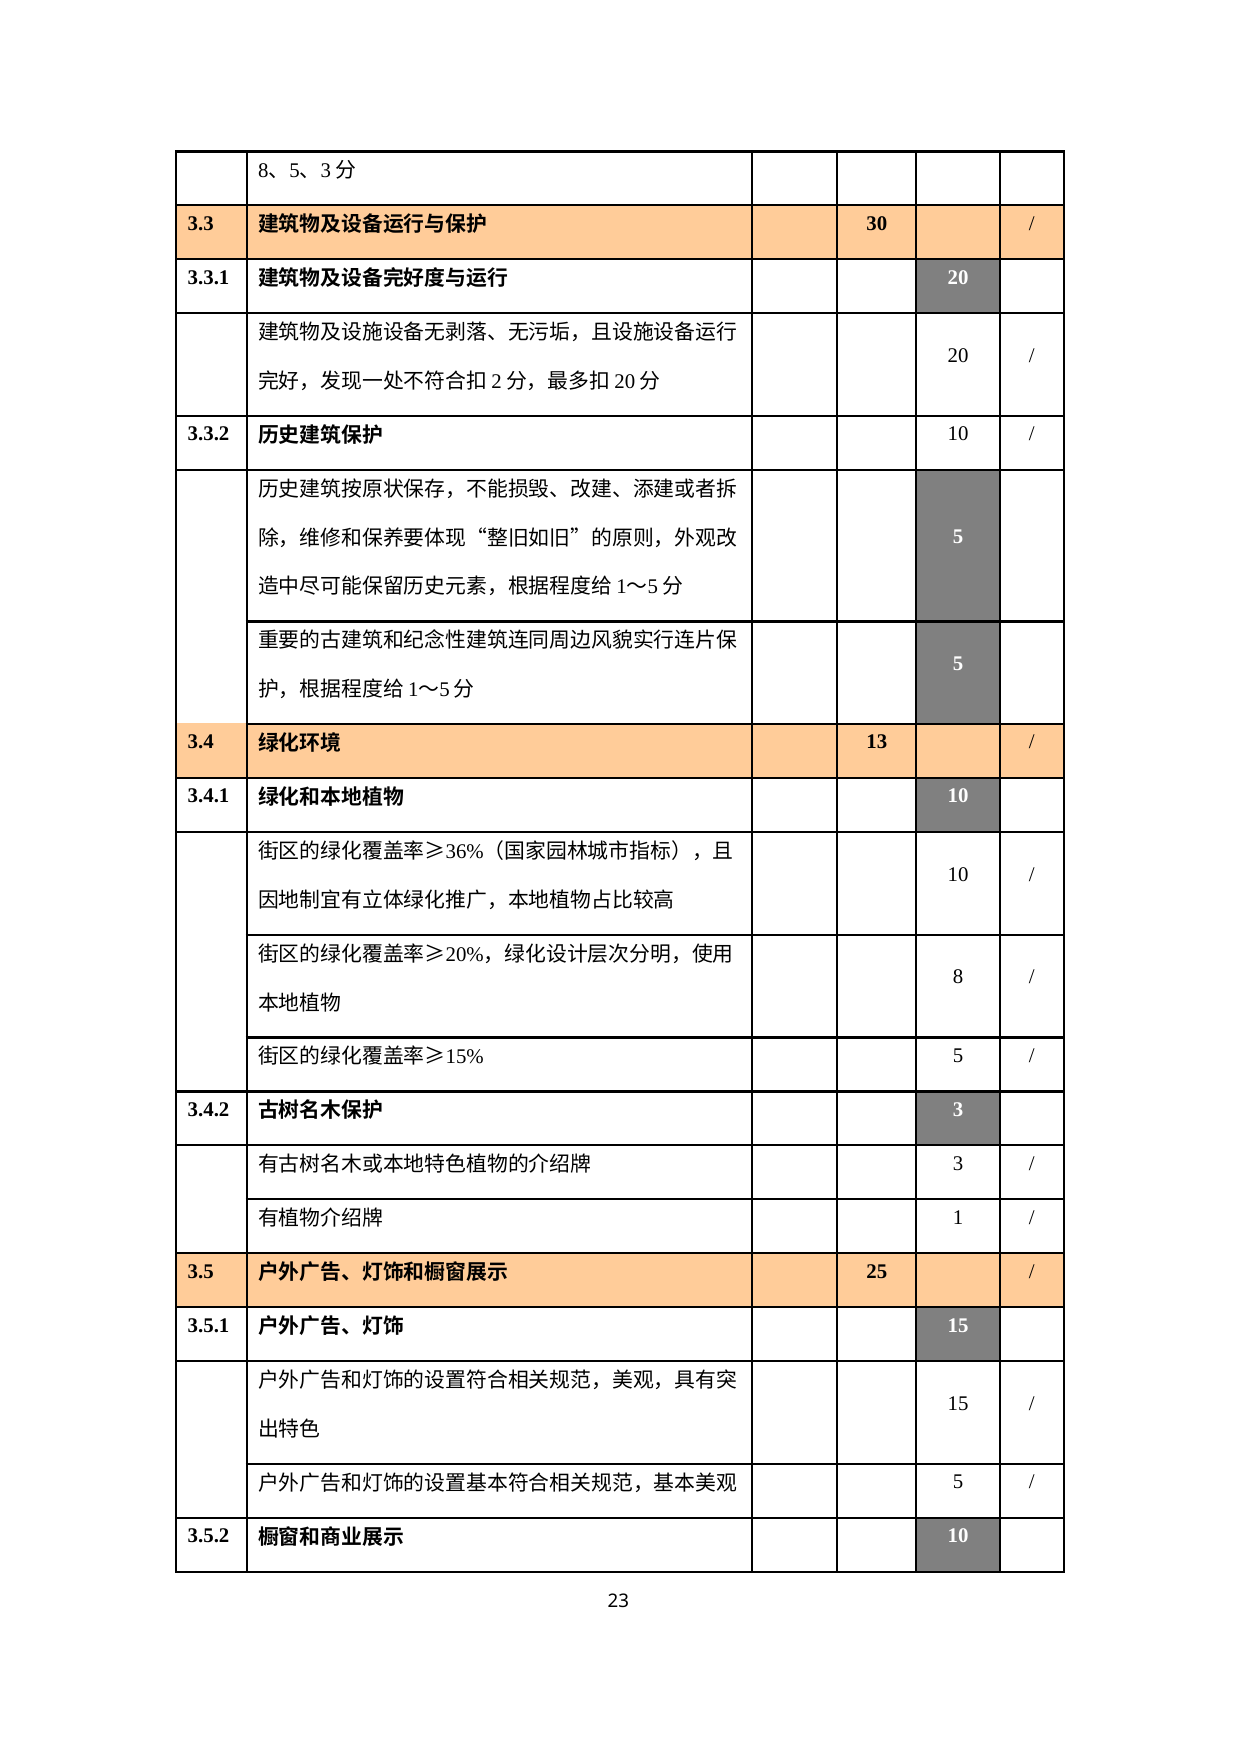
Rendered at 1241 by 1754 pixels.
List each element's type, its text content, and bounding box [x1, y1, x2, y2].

table_cell [177, 1362, 246, 1517]
table_cell [753, 623, 836, 723]
table_cell 3.5.1 [177, 1308, 246, 1360]
table_cell 历史建筑保护 [248, 417, 751, 469]
table_cell 5 [917, 1039, 999, 1090]
table_cell [753, 1093, 836, 1144]
table_cell [753, 936, 836, 1036]
table_cell 3 [917, 1146, 999, 1198]
table_cell [753, 1362, 836, 1463]
table_cell [753, 206, 836, 258]
table_cell [838, 1308, 915, 1360]
table_cell [753, 725, 836, 777]
table_cell [753, 1200, 836, 1252]
table_cell 3.5 [177, 1254, 246, 1306]
table_cell 有古树名木或本地特色植物的介绍牌 [248, 1146, 751, 1198]
table_cell [753, 1039, 836, 1090]
table_cell 历史建筑按原状保存，不能损毁、改建、添建或者拆除，维修和保养要体现“整旧如旧”的原则，外观改造中尽可能保留历史元素，根据程度给1～5分 [248, 471, 751, 620]
table_cell 绿化环境 [248, 725, 751, 777]
table_cell 建筑物及设备运行与保护 [248, 206, 751, 258]
table_cell / [1001, 417, 1063, 469]
table_cell 25 [838, 1254, 915, 1306]
table_cell [753, 833, 836, 934]
table_cell [838, 471, 915, 620]
table_cell 3.4.2 [177, 1093, 246, 1144]
table_cell [838, 833, 915, 934]
table_cell / [1001, 314, 1063, 415]
table_cell 3 [917, 1093, 999, 1144]
table_cell 5 [917, 623, 999, 723]
table_cell 3.3.2 [177, 417, 246, 469]
table_cell / [1001, 1146, 1063, 1198]
table_cell 建筑物及设施设备无剥落、无污垢，且设施设备运行完好，发现一处不符合扣2分，最多扣20分 [248, 314, 751, 415]
table_cell 3.3 [177, 206, 246, 258]
table_cell [838, 1039, 915, 1090]
table_cell 20 [917, 314, 999, 415]
table_cell [1001, 779, 1063, 831]
table_cell [1001, 471, 1063, 620]
table_cell 3.4 [177, 723, 246, 777]
table_cell / [1001, 1465, 1063, 1517]
table_cell [753, 1519, 836, 1571]
table_cell [1001, 623, 1063, 723]
table_cell [917, 1254, 999, 1306]
table_cell [838, 779, 915, 831]
table_cell 有植物介绍牌 [248, 1200, 751, 1252]
table_cell / [1001, 936, 1063, 1036]
table_cell / [1001, 153, 1063, 204]
table_cell [753, 1146, 836, 1198]
table_cell [177, 153, 246, 204]
table_cell 3.5.2 [177, 1519, 246, 1571]
table_cell 3.3.1 [177, 260, 246, 312]
table_cell [177, 314, 246, 415]
table_cell 10 [917, 779, 999, 831]
table_cell [753, 260, 836, 312]
table_cell / [1001, 1039, 1063, 1090]
table_cell 13 [838, 725, 915, 777]
table_cell [753, 1254, 836, 1306]
table_cell 绿化和本地植物 [248, 779, 751, 831]
table_cell [753, 314, 836, 415]
table_cell [1001, 260, 1063, 312]
table_cell 5 [917, 471, 999, 620]
table_cell 30 [838, 206, 915, 258]
table_cell [753, 153, 836, 204]
table_cell [177, 471, 246, 723]
table_cell [838, 1465, 915, 1517]
table_cell / [1001, 1362, 1063, 1463]
table_cell / [1001, 206, 1063, 258]
table_cell [177, 1146, 246, 1252]
table_cell [753, 417, 836, 469]
table_cell [753, 1465, 836, 1517]
table_cell 街区的绿化覆盖率≥20%，绿化设计层次分明，使用本地植物 [248, 936, 751, 1036]
table_cell [838, 417, 915, 469]
table_cell 5 [917, 1465, 999, 1517]
table_cell 重要的古建筑和纪念性建筑连同周边风貌实行连片保护，根据程度给1～5分 [248, 623, 751, 723]
table_cell 10 [917, 417, 999, 469]
table_cell 户外广告、灯饰和橱窗展示 [248, 1254, 751, 1306]
table_cell 20 [917, 260, 999, 312]
table_cell [838, 1519, 915, 1571]
table_cell [838, 1093, 915, 1144]
table_cell [753, 471, 836, 620]
table_cell [1001, 1093, 1063, 1144]
table_cell [1001, 1308, 1063, 1360]
table_cell [753, 1308, 836, 1360]
table_cell [177, 833, 246, 1090]
table_cell 户外广告和灯饰的设置基本符合相关规范，基本美观 [248, 1465, 751, 1517]
table_cell 3.4.1 [177, 779, 246, 831]
table_cell 10 [917, 833, 999, 934]
table_cell 1 [917, 1200, 999, 1252]
table_cell [917, 725, 999, 777]
table_cell 户外广告和灯饰的设置符合相关规范，美观，具有突出特色 [248, 1362, 751, 1463]
table_cell 建筑物及设备完好度与运行 [248, 260, 751, 312]
table_cell 街区的绿化覆盖率≥15% [248, 1039, 751, 1090]
table_cell [838, 260, 915, 312]
table_cell [838, 936, 915, 1036]
table_cell 8 [917, 936, 999, 1036]
table_cell [1001, 1519, 1063, 1571]
table_cell [838, 314, 915, 415]
table_cell [838, 1146, 915, 1198]
table_cell 15 [917, 1308, 999, 1360]
table_cell [838, 623, 915, 723]
table_cell 10 [917, 1519, 999, 1571]
table_cell / [1001, 833, 1063, 934]
table_cell 街区的绿化覆盖率≥36%（国家园林城市指标），且因地制宜有立体绿化推广，本地植物占比较高 [248, 833, 751, 934]
table_cell / [1001, 1200, 1063, 1252]
table_cell [917, 206, 999, 258]
table_cell 古树名木保护 [248, 1093, 751, 1144]
table_cell 15 [917, 1362, 999, 1463]
table_cell [838, 1362, 915, 1463]
table_cell 8 [917, 153, 999, 204]
table_cell / [1001, 1254, 1063, 1306]
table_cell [248, 153, 751, 204]
table_cell / [1001, 725, 1063, 777]
table_cell 橱窗和商业展示 [248, 1519, 751, 1571]
table_cell [753, 779, 836, 831]
table_cell [838, 1200, 915, 1252]
table_cell [838, 153, 915, 204]
table_cell 户外广告、灯饰 [248, 1308, 751, 1360]
